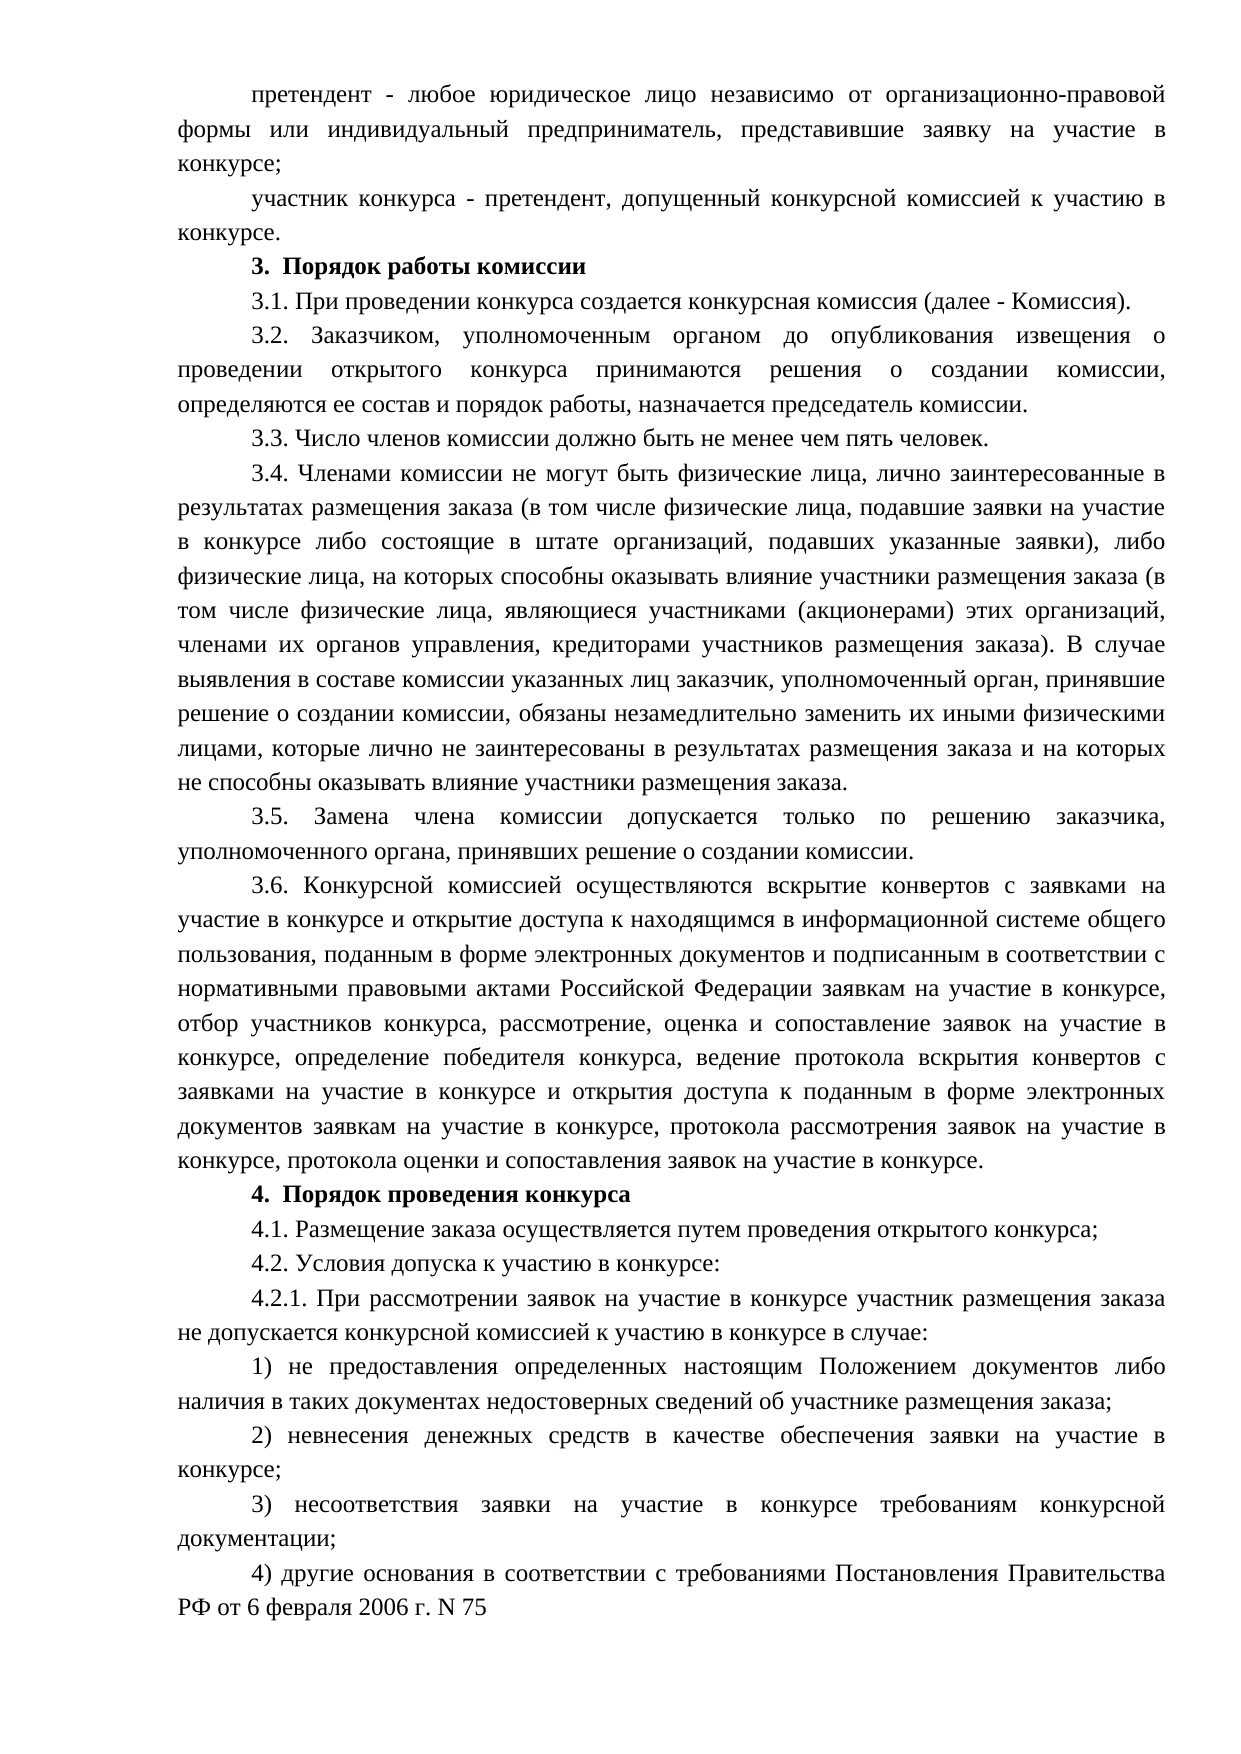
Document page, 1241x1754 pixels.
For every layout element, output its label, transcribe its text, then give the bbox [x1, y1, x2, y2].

text 4. Порядок проведения конкурса [177, 1174, 1167, 1208]
text 4.2. Условия допуска к участию в конкурсе: [177, 1243, 1167, 1277]
text 3) несоответствия заявки на участие в конкурсе требованиям конкурсной документации; [177, 1483, 1167, 1552]
text участник конкурса - претендент, допущенный конкурсной комиссией к участию в конкурсе. [177, 177, 1167, 246]
text 3.2. Заказчиком, уполномоченным органом до опубликования извещения о проведении открытого конкурса принимаются решения о создании комиссии, определяются ее состав и порядок работы, назначается председатель комиссии. [177, 314, 1167, 418]
text 1) не предоставления определенных настоящим Положением документов либо наличия в таких документах недостоверных сведений об участнике размещения заказа; [177, 1346, 1167, 1414]
text 3.3. Число членов комиссии должно быть не менее чем пять человек. [177, 418, 1167, 452]
text 2) невнесения денежных средств в качестве обеспечения заявки на участие в конкурсе; [177, 1414, 1167, 1483]
text 4.2.1. При рассмотрении заявок на участие в конкурсе участник размещения заказа не допускается конкурсной комиссией к участию в конкурсе в случае: [177, 1277, 1167, 1346]
text 3.6. Конкурсной комиссией осуществляются вскрытие конвертов с заявками на участие в конкурсе и открытие доступа к находящимся в информационной системе общего пользования, поданным в форме электронных документов и подписанным в соответствии с нормативными правовыми актами Российской Федерации заявкам на участие в конкурсе, отбор участников конкурса, рассмотрение, оценка и сопоставление заявок на участие в конкурсе, определение победителя конкурса, ведение протокола вскрытия конвертов с заявками на участие в конкурсе и открытия доступа к поданным в форме электронных документов заявкам на участие в конкурсе, протокола рассмотрения заявок на участие в конкурсе, протокола оценки и сопоставления заявок на участие в конкурсе. [177, 864, 1167, 1174]
text 3.5. Замена члена комиссии допускается только по решению заказчика, уполномоченного органа, принявших решение о создании комиссии. [177, 796, 1167, 864]
text 4) другие основания в соответствии с требованиями Постановления Правительства РФ от 6 февраля . N 75 [177, 1552, 1167, 1621]
text 4.1. Размещение заказа осуществляется путем проведения открытого конкурса; [177, 1208, 1167, 1243]
text 3.1. При проведении конкурса создается конкурсная комиссия (далее - Комиссия). [177, 280, 1167, 314]
text 3.4. Членами комиссии не могут быть физические лица, лично заинтересованные в результатах размещения заказа (в том числе физические лица, подавшие заявки на участие в конкурсе либо состоящие в штате организаций, подавших указанные заявки), либо физические лица, на которых способны оказывать влияние участники размещения заказа (в том числе физические лица, являющиеся участниками (акционерами) этих организаций, членами их органов управления, кредиторами участников размещения заказа). В случае выявления в составе комиссии указанных лиц заказчик, уполномоченный орган, принявшие решение о создании комиссии, обязаны незамедлительно заменить их иными физическими лицами, которые лично не заинтересованы в результатах размещения заказа и на которых не способны оказывать влияние участники размещения заказа. [177, 452, 1167, 796]
text 3. Порядок работы комиссии [177, 246, 1167, 280]
text претендент - любое юридическое лицо независимо от организационно-правовой формы или индивидуальный предприниматель, представившие заявку на участие в конкурсе; [177, 74, 1167, 177]
